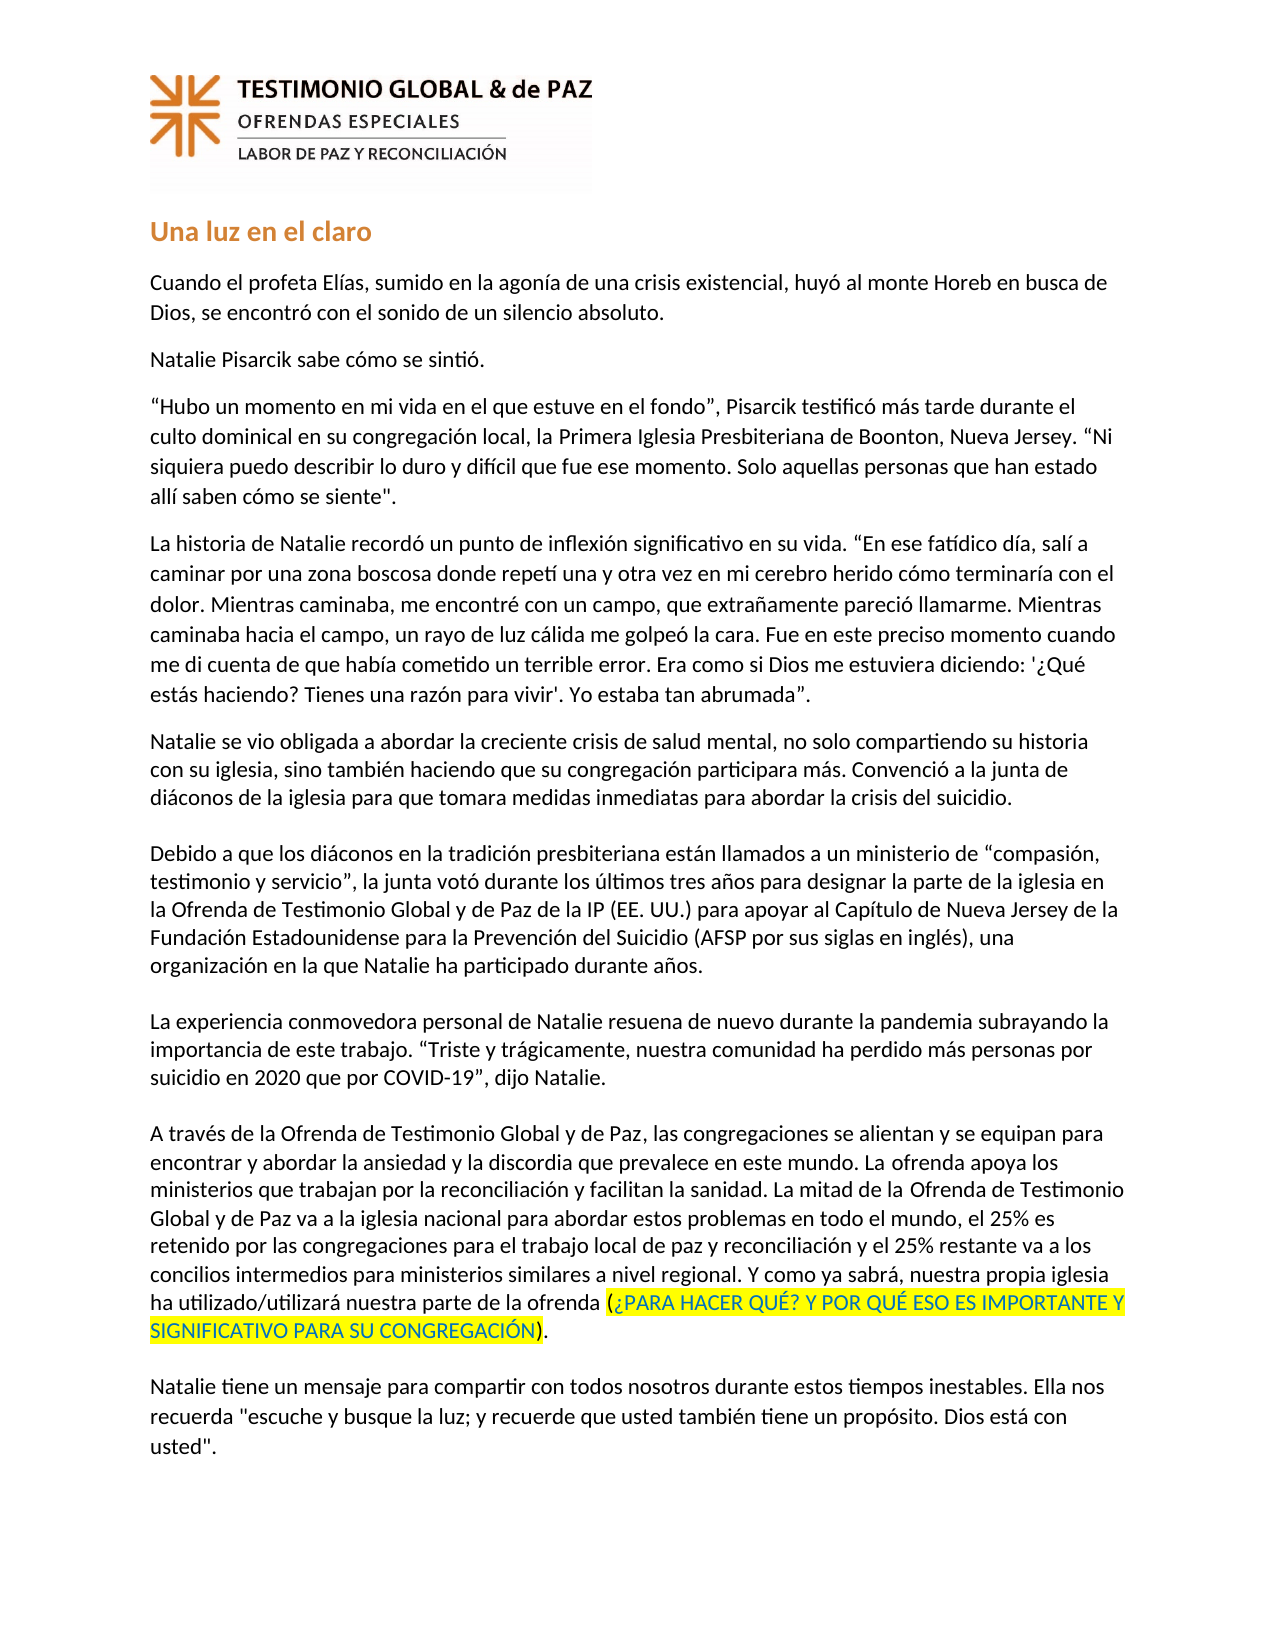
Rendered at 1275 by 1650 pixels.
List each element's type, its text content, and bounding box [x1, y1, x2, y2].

picture [150, 75, 593, 194]
text La historia de Natalie recordó un punto de inflexión significativo en su vida. “En ese fatídico día, salí a caminar por una zona boscosa donde repetí una y otra vez en mi cerebro herido cómo terminaría con el dolor. Mientras caminaba, me encontré con un campo, que extrañamente pareció llamarme. Mientras caminaba hacia el campo, un rayo de luz cálida me golpeó la cara. Fue en este preciso momento cuando me di cuenta de que había cometido un terrible error. Era como si Dios me estuviera diciendo: '¿Qué estás haciendo? Tienes una razón para vivir'. Yo estaba tan abrumada”. [150, 529, 1125, 708]
text Debido a que los diáconos en la tradición presbiteriana están llamados a un ministerio de “compasión, testimonio y servicio”, la junta votó durante los últimos tres años para designar la parte de la iglesia en la Ofrenda de Testimonio Global y de Paz de la IP (EE. UU.) para apoyar al Capítulo de Nueva Jersey de la Fundación Estadounidense para la Prevención del Suicidio (AFSP por sus siglas en inglés), una organización en la que Natalie ha participado durante años. La experiencia conmovedora personal de Natalie resuena de nuevo durante la pandemia subrayando la importancia de este trabajo. “Triste y trágicamente, nuestra comunidad ha perdido más personas por suicidio en 2020 que por COVID-19”, dijo Natalie. [150, 839, 1125, 1092]
text A través de la Ofrenda de Testimonio Global y de Paz, las congregaciones se alientan y se equipan para encontrar y abordar la ansiedad y la discordia que prevalece en este mundo. La ofrenda apoya los ministerios que trabajan por la reconciliación y facilitan la sanidad. La mitad de la Ofrenda de Testimonio Global y de Paz va a la iglesia nacional para abordar estos problemas en todo el mundo, el 25% es retenido por las congregaciones para el trabajo local de paz y reconciliación y el 25% restante va a los concilios intermedios para ministerios similares a nivel regional. Y como ya sabrá, nuestra propia iglesia ha utilizado/utilizará nuestra parte de la ofrenda (¿PARA HACER QUÉ? Y POR QUÉ ESO ES IMPORTANTE Y SIGNIFICATIVO PARA SU CONGREGACIÓN). [150, 1119, 1125, 1344]
text Natalie se vio obligada a abordar la creciente crisis de salud mental, no solo compartiendo su historia con su iglesia, sino también haciendo que su congregación participara más. Convenció a la junta de diáconos de la iglesia para que tomara medidas inmediatas para abordar la crisis del suicidio. [150, 727, 1125, 811]
text Cuando el profeta Elías, sumido en la agonía de una crisis existencial, huyó al monte Horeb en busca de Dios, se encontró con el sonido de un silencio absoluto. [150, 268, 1125, 326]
text Natalie tiene un mensaje para compartir con todos nosotros durante estos tiempos inestables. Ella nos recuerda "escuche y busque la luz; y recuerde que usted también tiene un propósito. Dios está con usted". [150, 1372, 1125, 1460]
text Una luz en el claro [150, 213, 1125, 248]
text Natalie Pisarcik sabe cómo se sintió. [150, 345, 1125, 373]
text “Hubo un momento en mi vida en el que estuve en el fondo”, Pisarcik testificó más tarde durante el culto dominical en su congregación local, la Primera Iglesia Presbiteriana de Boonton, Nueva Jersey. “Ni siquiera puedo describir lo duro y difícil que fue ese momento. Solo aquellas personas que han estado allí saben cómo se siente". [150, 392, 1125, 511]
